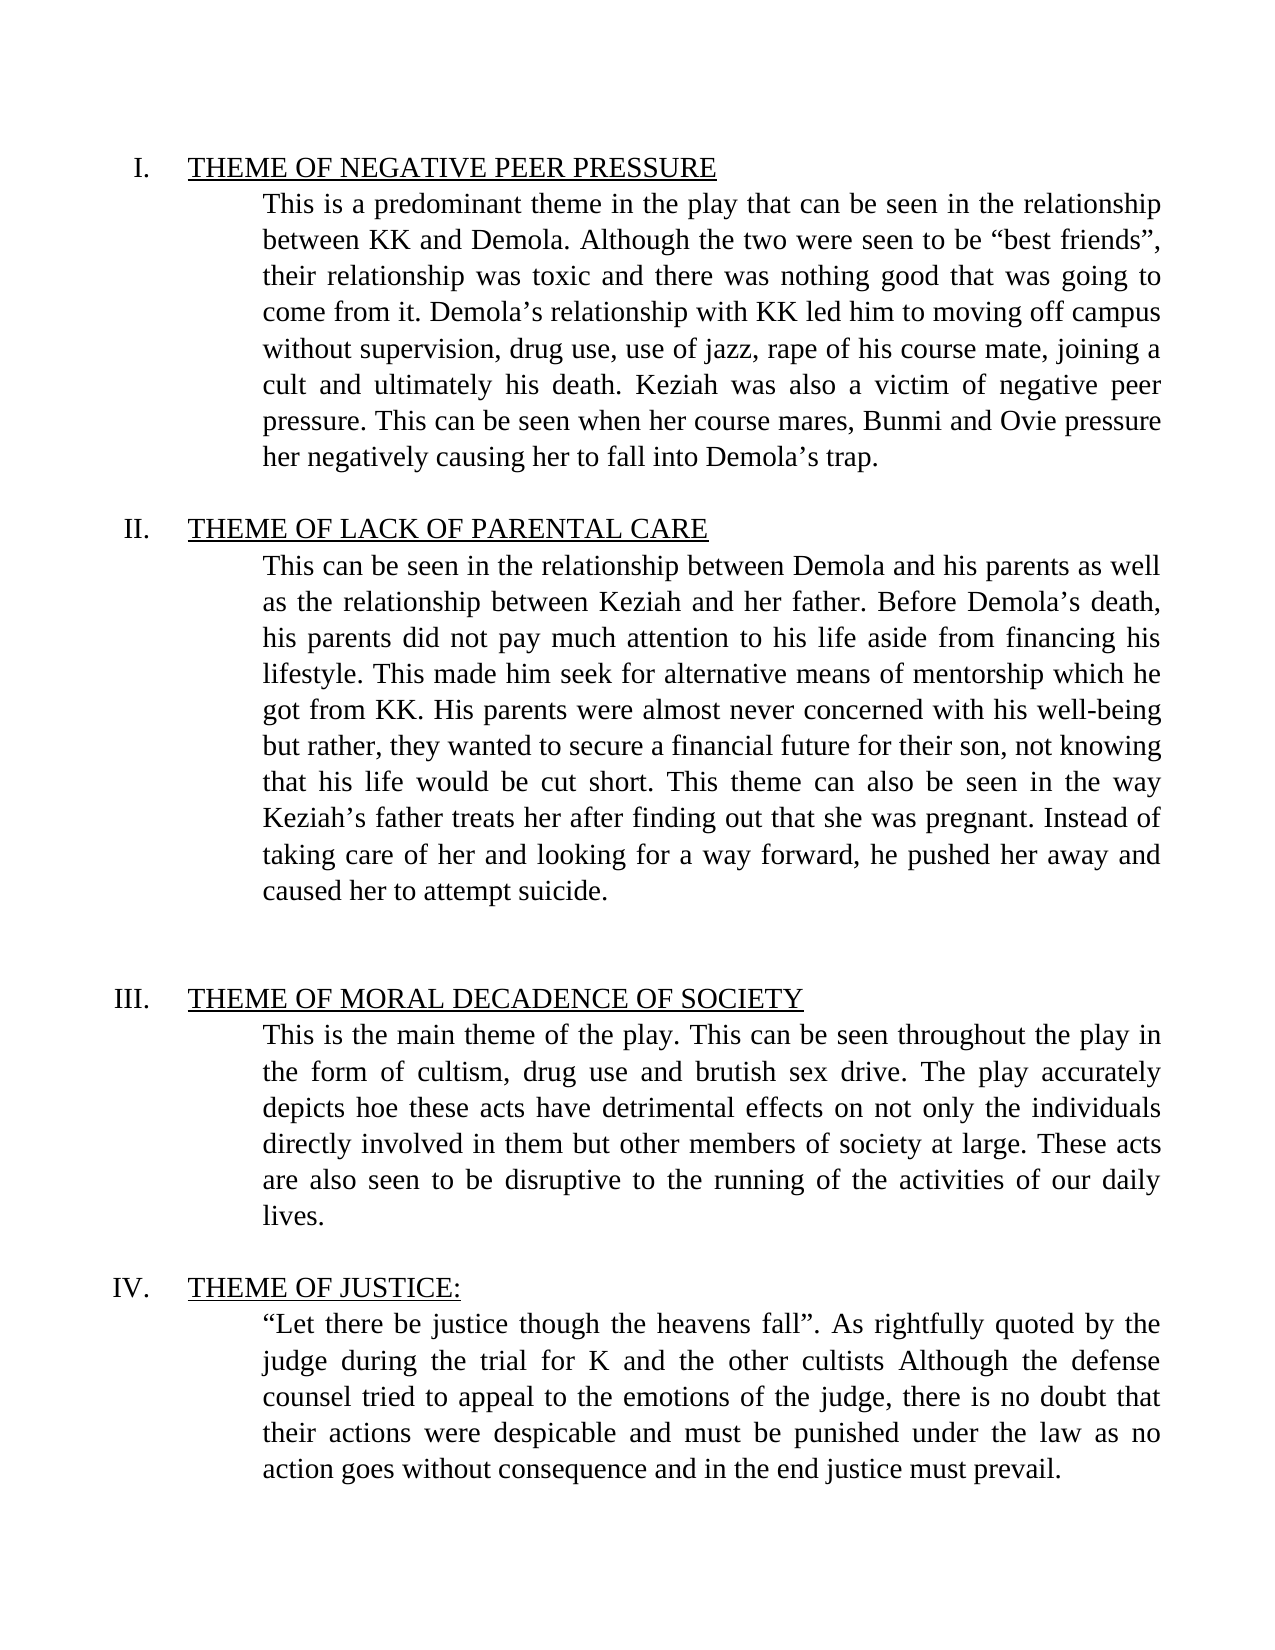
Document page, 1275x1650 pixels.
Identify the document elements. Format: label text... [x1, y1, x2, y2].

list This can be seen in the relationship between Demola and his parents as well as the relationship between Keziah and her father. Before Demola’s death, his parents did not pay much attention to his life aside from financing his lifestyle. This made him seek for alternative means of mentorship which he got from KK. His parents were almost never concerned with his well-being but rather, they wanted to secure a financial future for their son, not knowing that his life would be cut short. This theme can also be seen in the way Keziah’s father treats her after finding out that she was pregnant. Instead of taking care of her and looking for a way forward, he pushed her away and caused her to attempt suicide. [262, 548, 1162, 906]
list THEME OF JUSTICE: [150, 1271, 1162, 1304]
list This is a predominant theme in the play that can be seen in the relationship between KK and Demola. Although the two were seen to be “best friends”, their relationship was toxic and there was nothing good that was going to come from it. Demola’s relationship with KK led him to moving off campus without supervision, drug use, use of jazz, rape of his course mate, joining a cult and ultimately his death. Keziah was also a victim of negative peer pressure. This can be seen when her course mares, Bunmi and Ovie pressure her negatively causing her to fall into Demola’s trap. [262, 186, 1162, 473]
list THEME OF LACK OF PARENTAL CARE [150, 511, 1162, 545]
list THEME OF MORAL DECADENCE OF SOCIETY [150, 981, 1162, 1015]
list “Let there be justice though the heavens fall”. As rightfully quoted by the judge during the trial for K and the other cultists Although the defense counsel tried to appeal to the emotions of the judge, there is no doubt that their actions were despicable and must be punished under the law as no action goes without consequence and in the end justice must prevail. [262, 1307, 1162, 1485]
list This is the main theme of the play. This can be seen throughout the play in the form of cultism, drug use and brutish sex drive. The play accurately depicts hoe these acts have detrimental effects on not only the individuals directly involved in them but other members of society at large. These acts are also seen to be disruptive to the running of the activities of our daily lives. [262, 1017, 1162, 1232]
list THEME OF NEGATIVE PEER PRESSURE [150, 150, 1162, 183]
